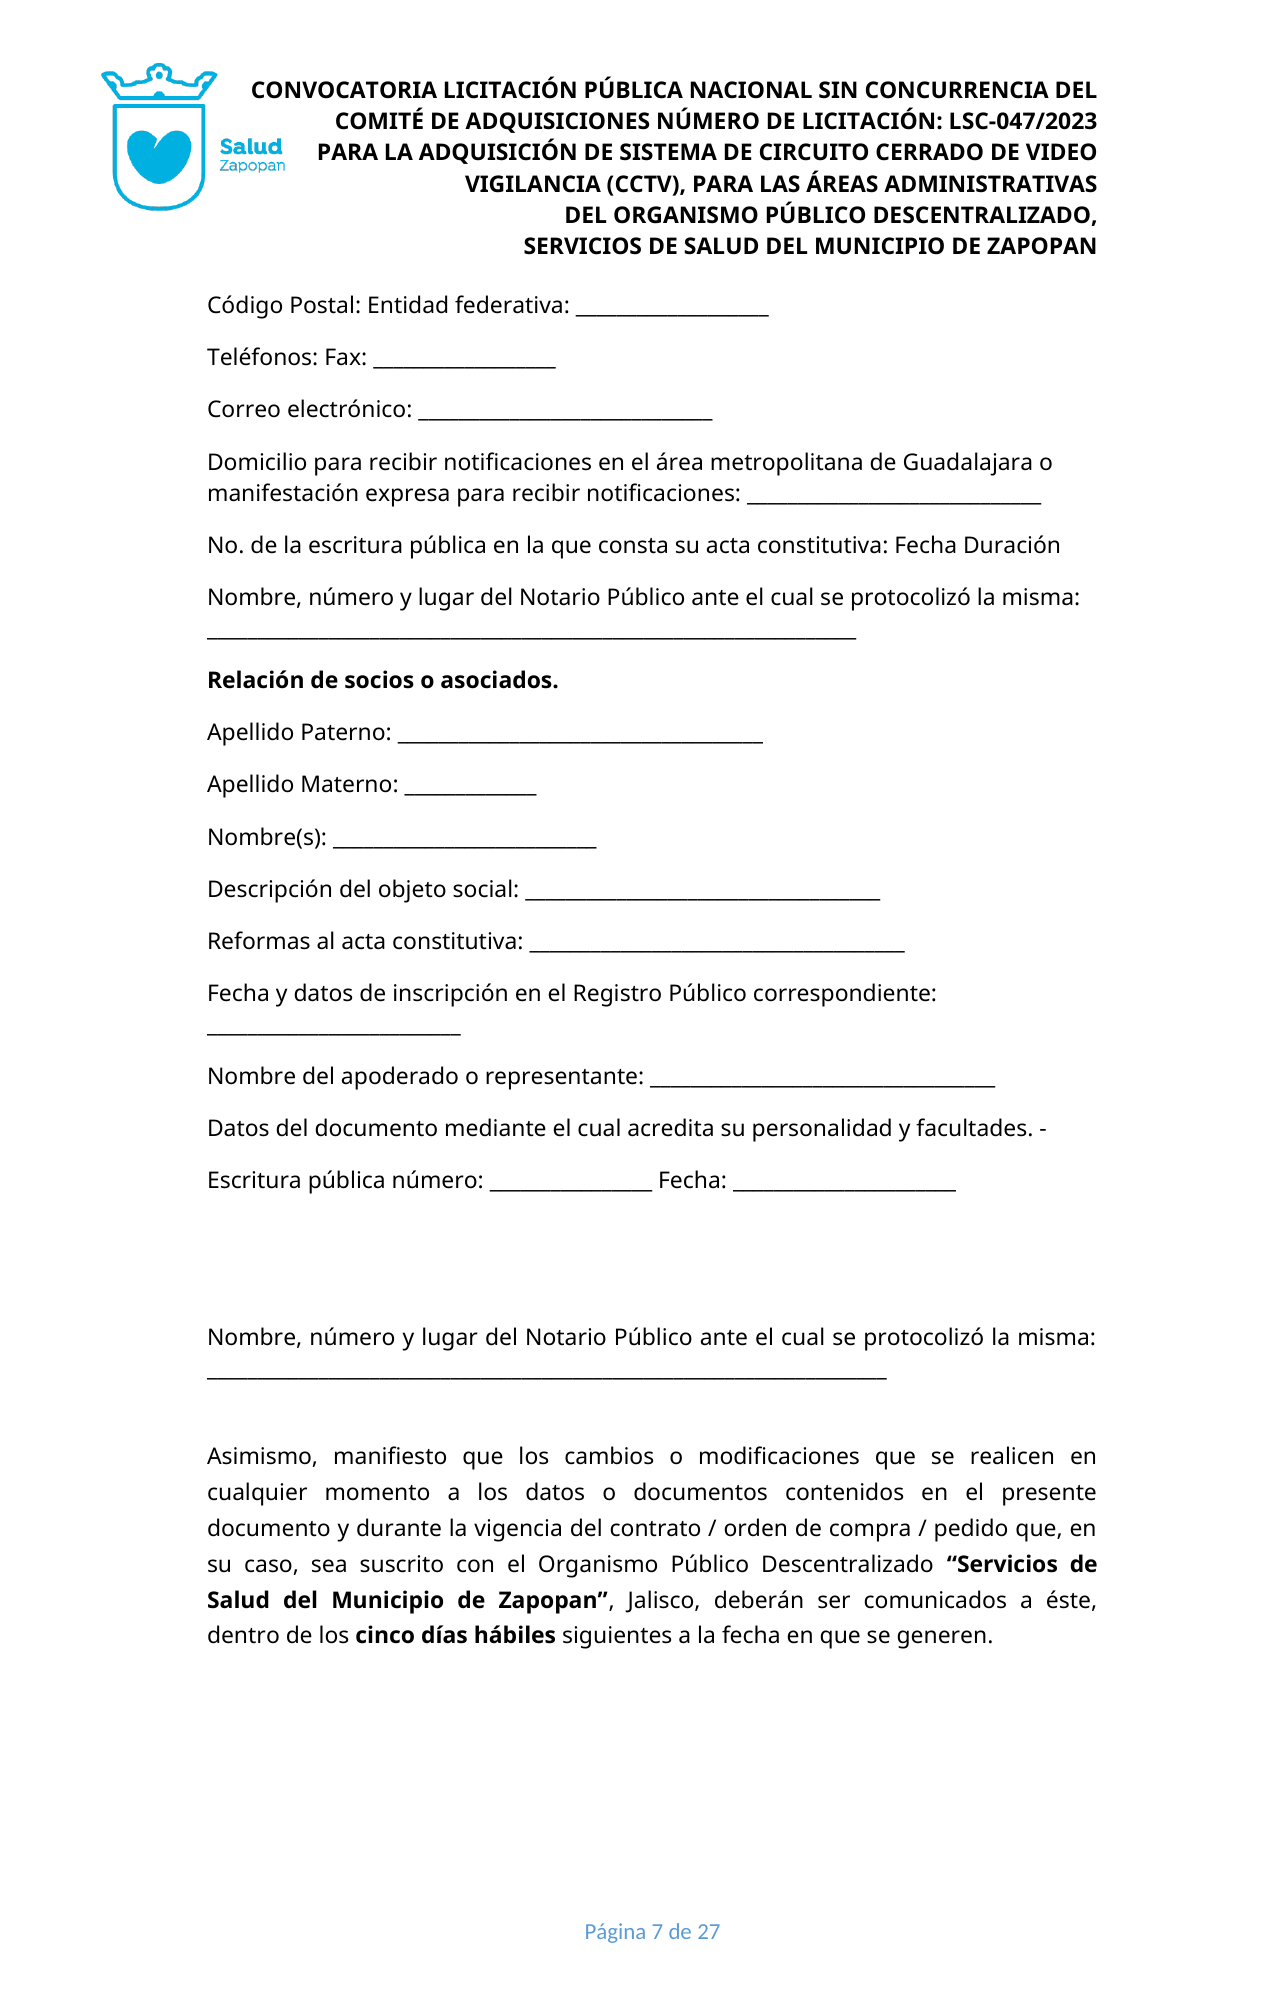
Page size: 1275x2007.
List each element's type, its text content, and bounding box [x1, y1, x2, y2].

text Datos del documento mediante el cual acredita su personalidad y facultades. - [207, 1112, 1098, 1143]
text Apellido Materno: _____________ [207, 768, 1098, 800]
text No. de la escritura pública en la que consta su acta constitutiva: Fecha Duración [207, 529, 1098, 560]
text Domicilio para recibir notificaciones en el área metropolitana de Guadalajara o manifestación expresa para recibir notificaciones: _____________________________ [207, 446, 1098, 508]
picture [97, 63, 290, 220]
text Nombre del apoderado o representante: __________________________________ [207, 1060, 1098, 1091]
text Relación de socios o asociados. [207, 664, 1098, 696]
text Apellido Paterno: ____________________________________ [207, 716, 1098, 748]
text Reformas al acta constitutiva: _____________________________________ [207, 925, 1098, 956]
text Asimismo, manifiesto que los cambios o modificaciones que se realicen en cualquier momento a los datos o documentos contenidos en el presente documento y durante la vigencia del contrato / orden de compra / pedido que, en su caso, sea suscrito con el Organismo Público Descentralizado “Servicios de Salud del Municipio de Zapopan”, Jalisco, deberán ser comunicados a éste, dentro de los cinco días hábiles siguientes a la fecha en que se generen. [207, 1440, 1098, 1651]
text Fecha y datos de inscripción en el Registro Público correspondiente: _________________________ [207, 977, 1098, 1039]
picture [108, 67, 211, 95]
text Escritura pública número: ________________ Fecha: ______________________ [207, 1164, 1098, 1196]
text Nombre, número y lugar del Notario Público ante el cual se protocolizó la misma: ________________________________________________________________ [207, 581, 1098, 643]
text Nombre(s): __________________________ [207, 821, 1098, 852]
text Correo electrónico: _____________________________ [207, 393, 1098, 425]
text Nombre, número y lugar del Notario Público ante el cual se protocolizó la misma: ___________________________________________________________________ [207, 1321, 1098, 1383]
text Código Postal: Entidad federativa: ___________________ [207, 289, 1098, 321]
text Descripción del objeto social: ___________________________________ [207, 873, 1098, 904]
text Teléfonos: Fax: __________________ [207, 341, 1098, 373]
